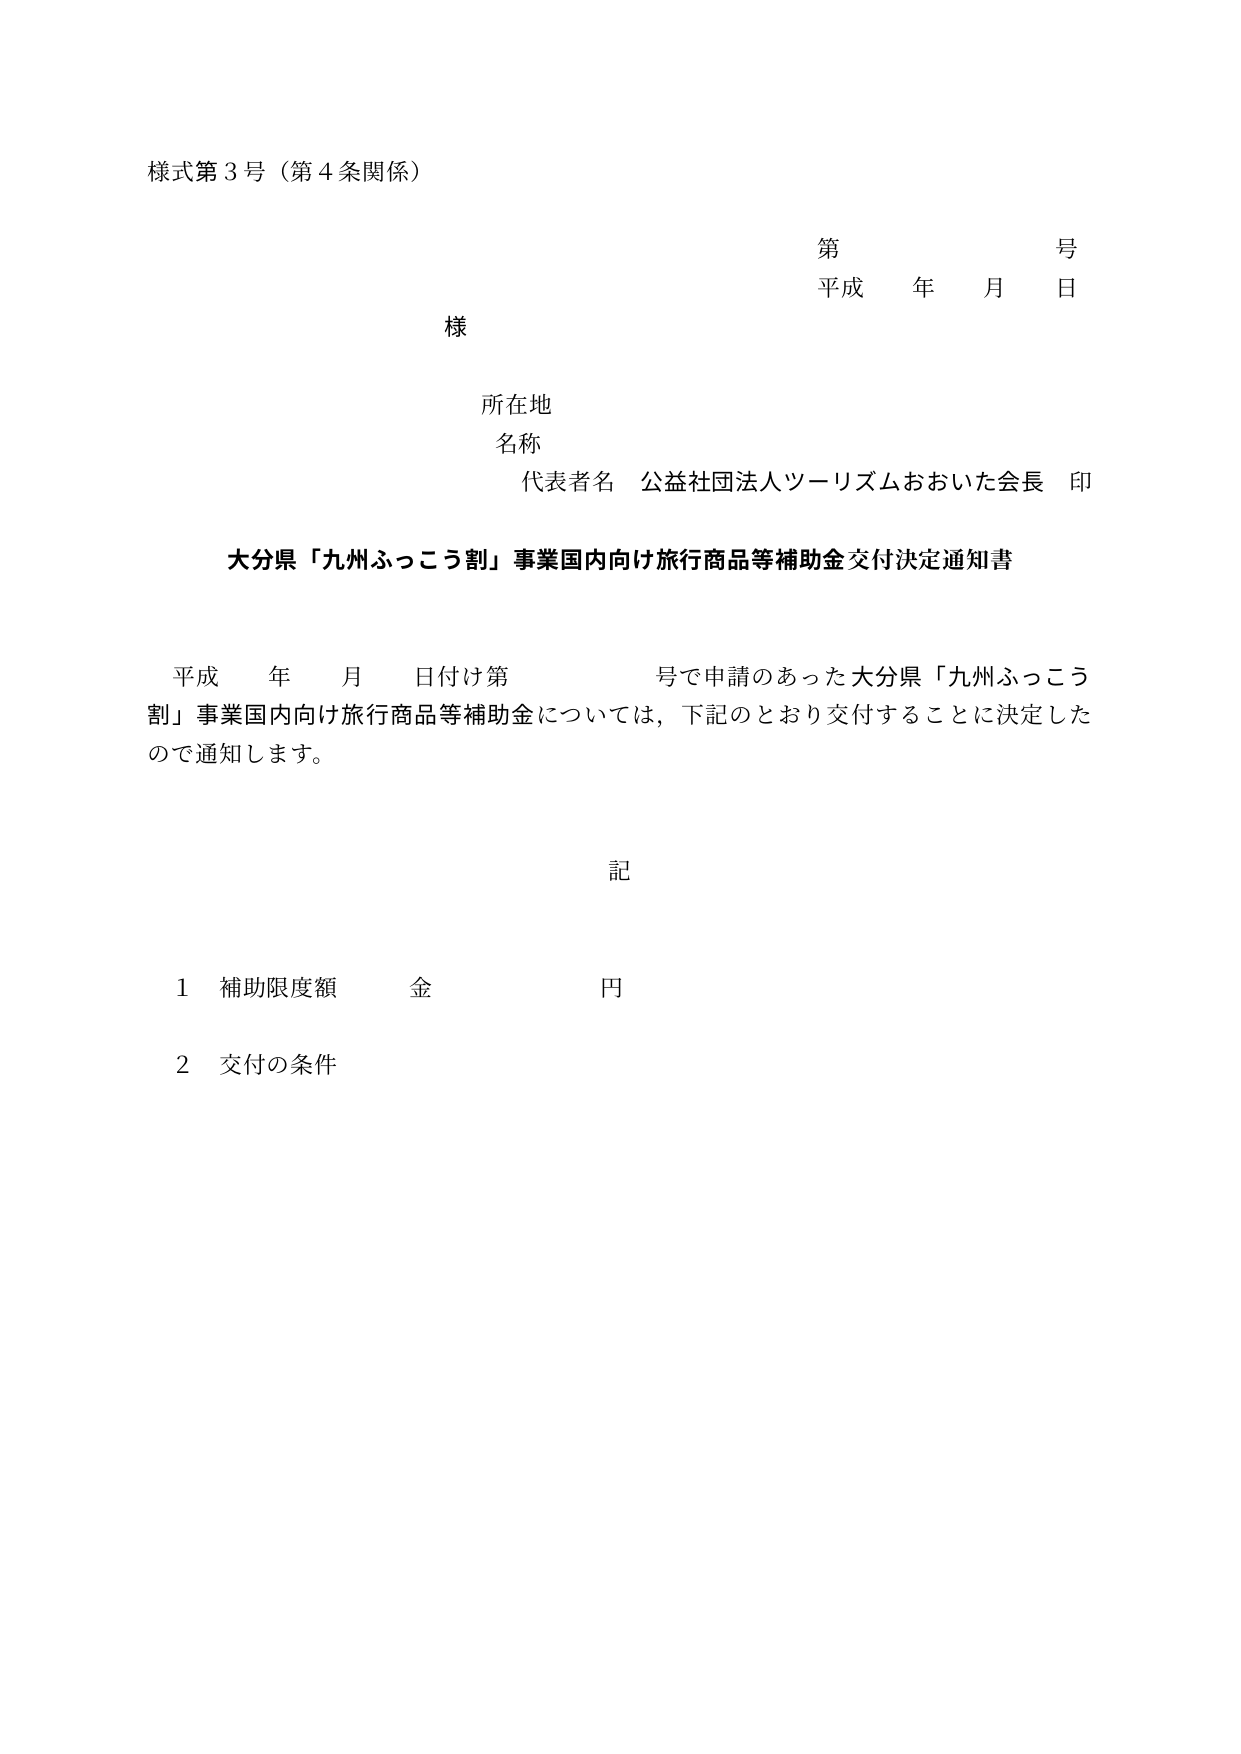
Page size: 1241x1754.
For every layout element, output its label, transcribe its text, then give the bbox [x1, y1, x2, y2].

text 第 号 [148, 225, 1092, 264]
text 名称 [148, 420, 1092, 458]
text ２ 交付の条件 [148, 1041, 1092, 1080]
text 代表者名 公益社団法人ツーリズムおおいた会長 印 [148, 458, 1092, 497]
text 様 [148, 303, 1092, 342]
text 大分県「九州ふっこう割」事業国内向け旅行商品等補助金交付決定通知書 [148, 536, 1092, 575]
text １ 補助限度額 金 円 [148, 964, 1092, 1002]
text 記 [148, 847, 1092, 886]
text 様式第３号（第４条関係） [148, 148, 1092, 187]
text 所在地 [148, 381, 1092, 420]
text 平成 年 月 日付け第 号で申請のあった大分県「九州ふっこう割」事業国内向け旅行商品等補助金については，下記のとおり交付することに決定したので通知します。 [148, 653, 1092, 769]
text 平成 年 月 日 [148, 264, 1092, 303]
